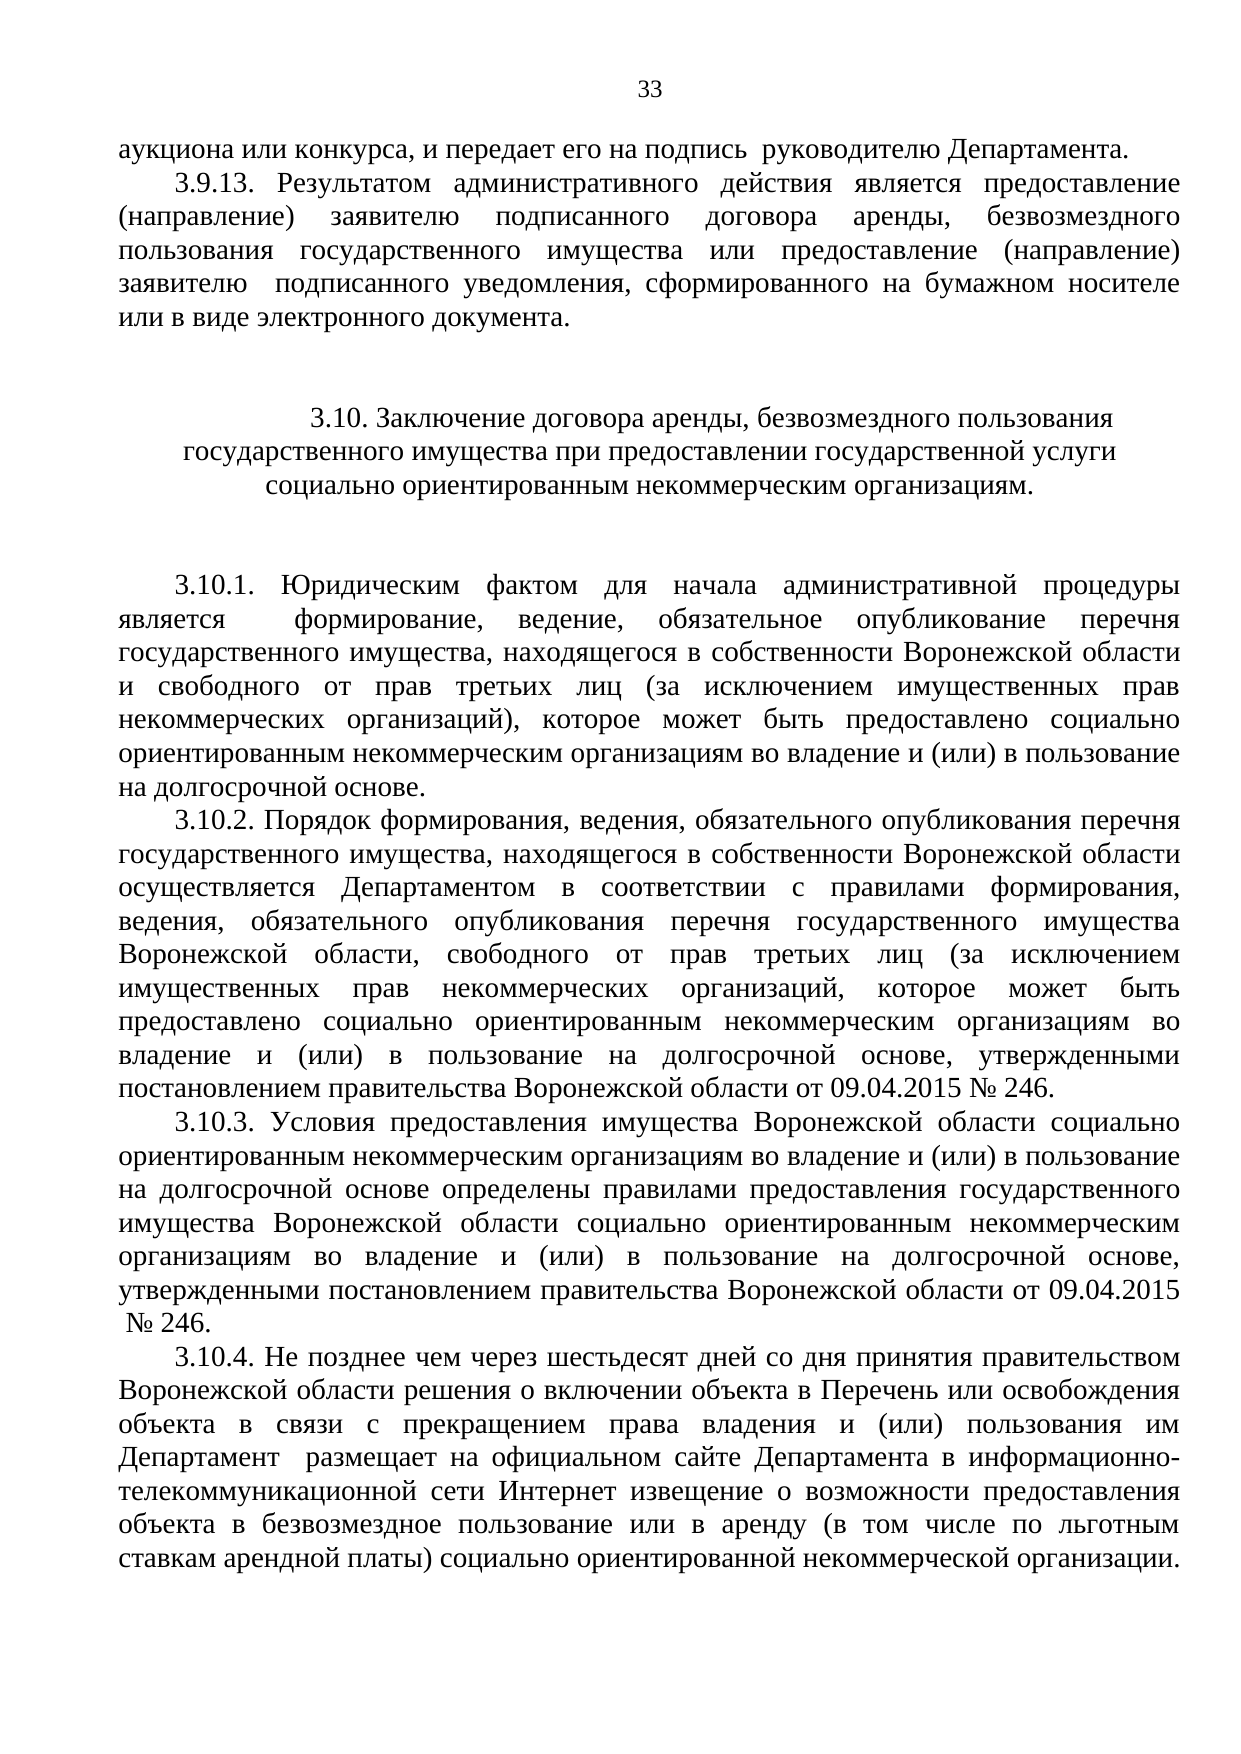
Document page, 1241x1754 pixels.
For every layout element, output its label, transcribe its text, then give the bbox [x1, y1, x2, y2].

text 3.9.13. Результатом административного действия является предоставление (направление) заявителю подписанного договора аренды, безвозмездного пользования государственного имущества или предоставление (направление) заявителю подписанного уведомления, сформированного на бумажном носителе или в виде электронного документа. [118, 165, 1181, 333]
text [118, 131, 1181, 165]
text 3.10.2. Порядок формирования, ведения, обязательного опубликования перечня государственного имущества, находящегося в собственности Воронежской области осуществляется Департаментом в соответствии с правилами формирования, ведения, обязательного опубликования перечня государственного имущества Воронежской области, свободного от прав третьих лиц (за исключением имущественных прав некоммерческих организаций, которое может быть предоставлено социально ориентированным некоммерческим организациям во владение и (или) в пользование на долгосрочной основе, утвержденными постановлением правительства Воронежской области от 09.04.2015 № 246. [118, 802, 1181, 1104]
text 3.10. Заключение договора аренды, безвозмездного пользования государственного имущества при предоставлении государственной услуги социально ориентированным некоммерческим организациям. [118, 400, 1181, 500]
text 3.10.4. Не позднее чем через шестьдесят дней со дня принятия правительством Воронежской области решения о включении объекта в Перечень или освобождения объекта в связи с прекращением права владения и (или) пользования им Департамент размещает на официальном сайте Департамента в информационно-телекоммуникационной сети Интернет извещение о возможности предоставления объекта в безвозмездное пользование или в аренду (в том числе по льготным ставкам арендной платы) социально ориентированной некоммерческой организации. [118, 1339, 1181, 1574]
text 3.10.1. Юридическим фактом для начала административной процедуры является формирование, ведение, обязательное опубликование перечня государственного имущества, находящегося в собственности Воронежской области и свободного от прав третьих лиц (за исключением имущественных прав некоммерческих организаций), которое может быть предоставлено социально ориентированным некоммерческим организациям во владение и (или) в пользование на долгосрочной основе. [118, 567, 1181, 802]
text 3.10.3. Условия предоставления имущества Воронежской области социально ориентированным некоммерческим организациям во владение и (или) в пользование на долгосрочной основе определены правилами предоставления государственного имущества Воронежской области социально ориентированным некоммерческим организациям во владение и (или) в пользование на долгосрочной основе, утвержденными постановлением правительства Воронежской области от 09.04.2015 № 246. [118, 1104, 1181, 1339]
